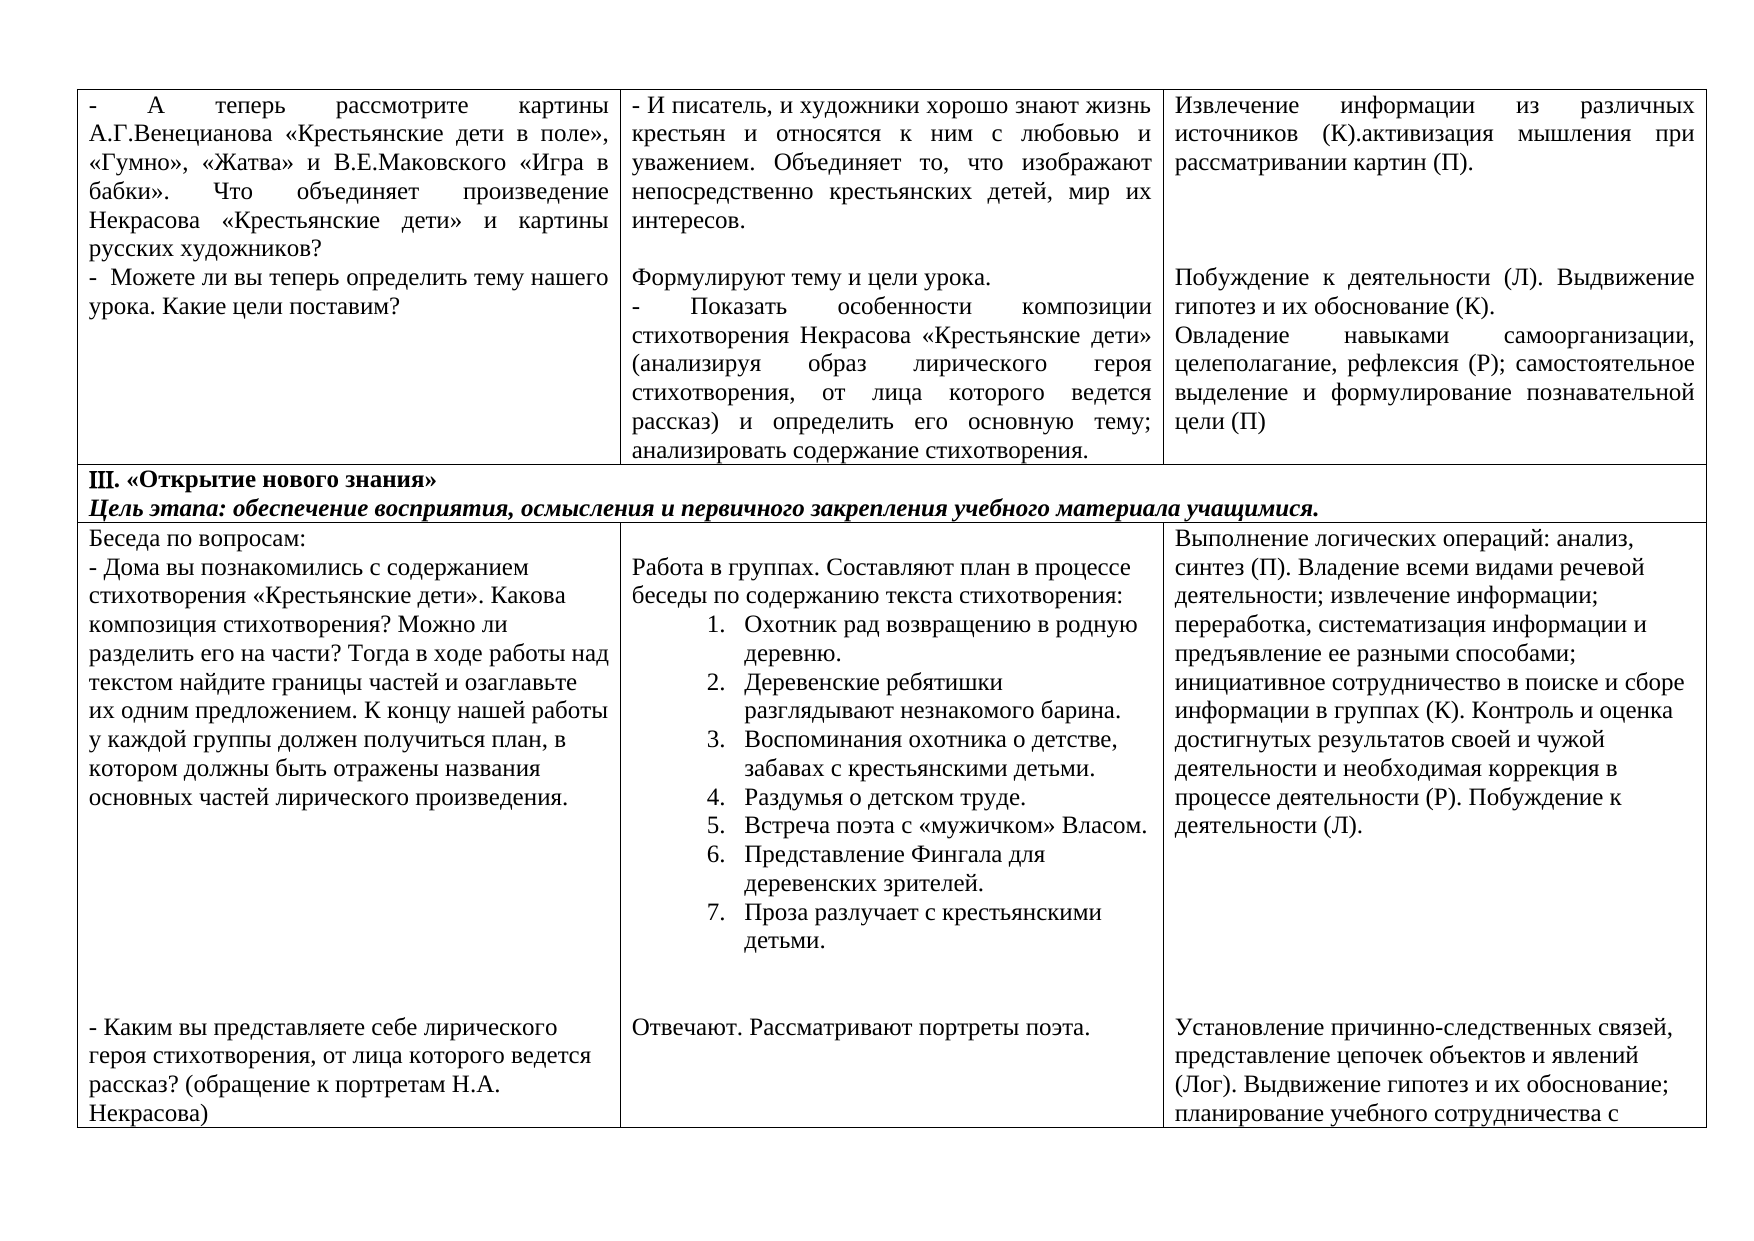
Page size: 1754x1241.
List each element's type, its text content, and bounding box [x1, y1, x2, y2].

table_cell . «Открытие нового знания» Цель этапа: обеспечение восприятия, осмысления и первичного закрепления учебного материала учащимися. [78, 465, 1706, 522]
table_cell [621, 523, 1163, 1127]
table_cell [621, 90, 1163, 463]
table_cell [78, 523, 620, 1127]
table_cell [1164, 90, 1706, 463]
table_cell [78, 90, 620, 463]
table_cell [1164, 523, 1706, 1127]
